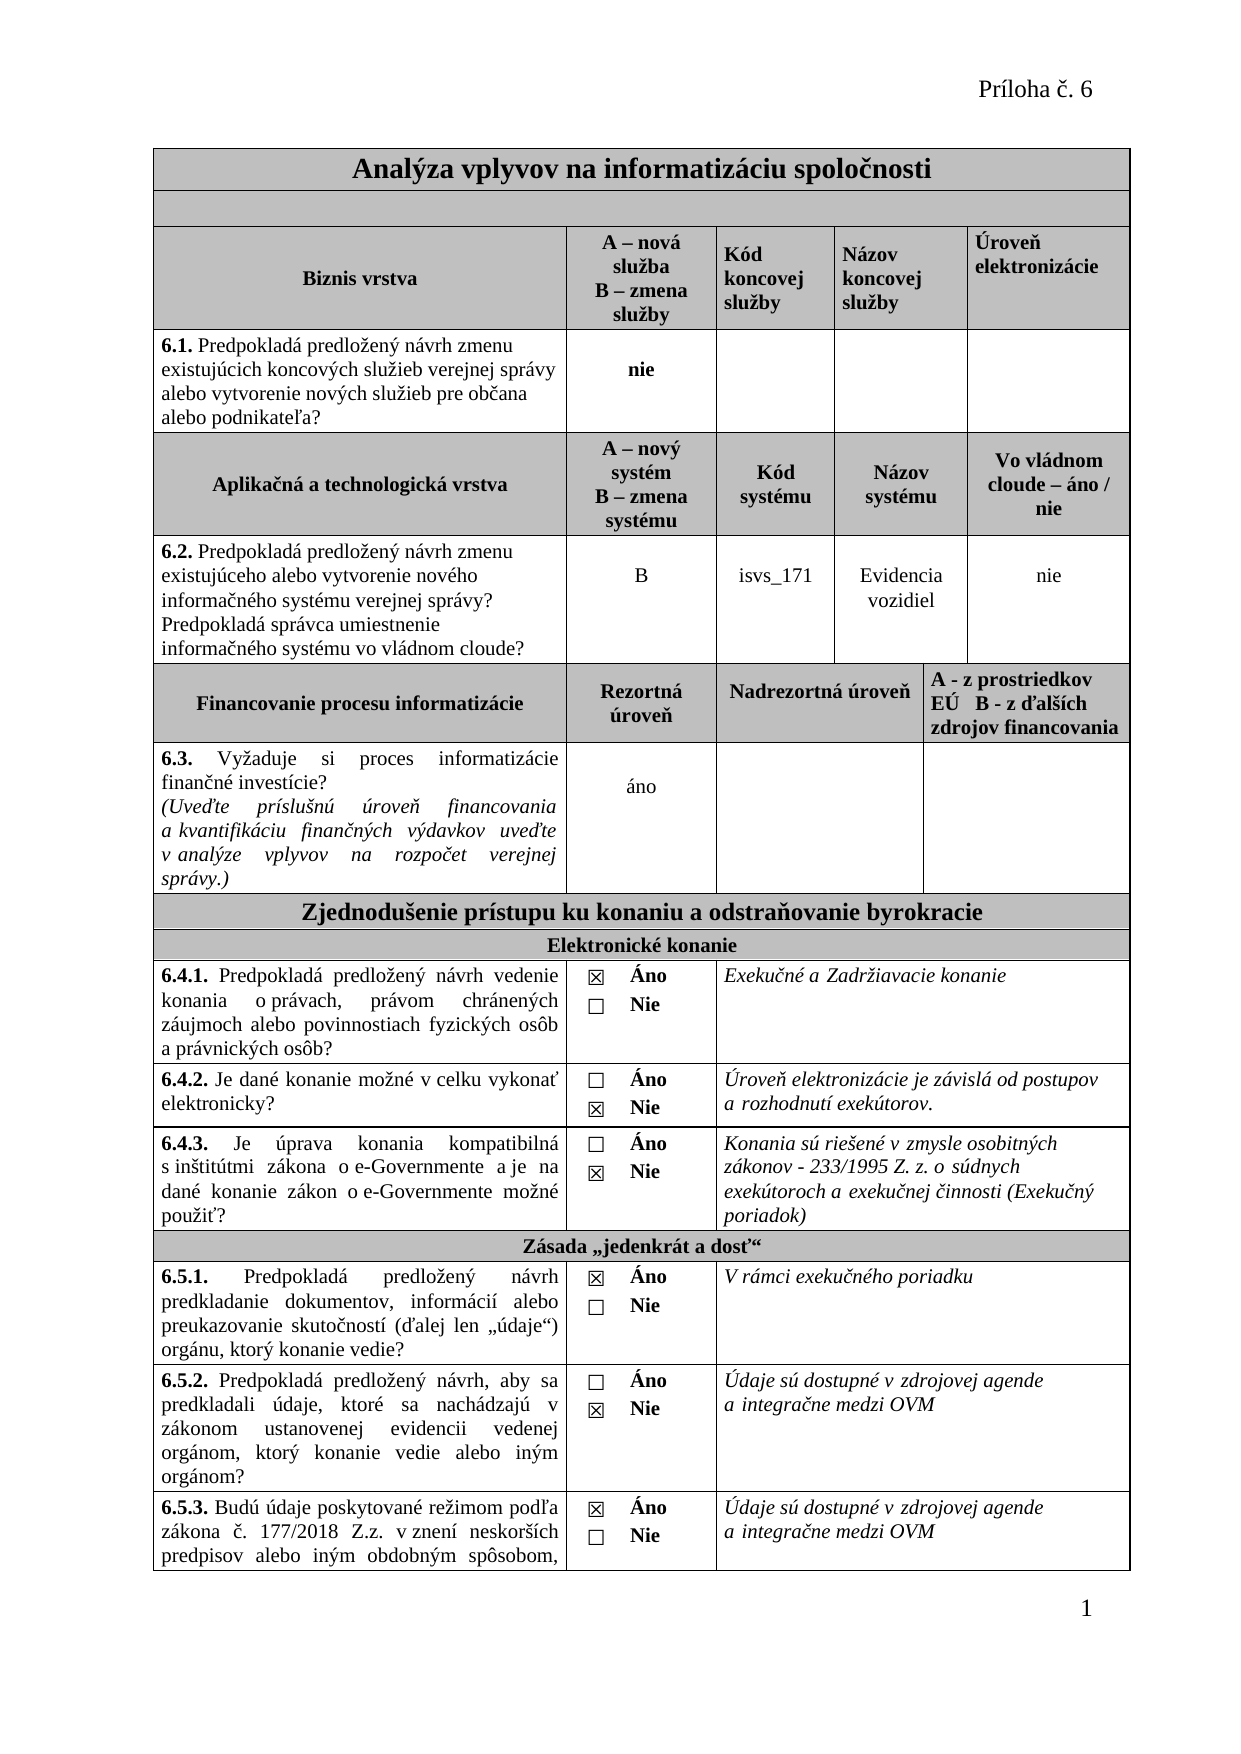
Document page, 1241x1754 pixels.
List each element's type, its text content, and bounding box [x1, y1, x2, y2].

table_cell 6.1. Predpokladá predložený návrh zmenu existujúcich koncových služieb verejnej správy alebo vytvorenie nových služieb pre občana alebo podnikateľa? [154, 330, 566, 432]
table_cell Kód systému [717, 433, 834, 535]
table_cell Názov koncovej služby [835, 227, 967, 329]
table_cell Nadrezortná úroveň [717, 664, 923, 742]
table_cell 6.3. Vyžaduje si proces informatizácie finančné investície? (Uveďte príslušnú úroveň financovania a kvantifikáciu finančných výdavkov uveďte v analýze vplyvov na rozpočet verejnej správy.) [154, 743, 566, 893]
table_cell B [567, 536, 716, 663]
table_cell [567, 961, 716, 1063]
table_cell Financovanie procesu informatizácie [154, 664, 566, 742]
table_cell Údaje sú dostupné v zdrojovej agende a integračne medzi OVM [717, 1365, 1129, 1491]
table_cell [567, 1064, 716, 1126]
table_cell Úroveň elektronizácie je závislá od postupov a rozhodnutí exekútorov. [717, 1064, 1129, 1126]
table_cell Zjednodušenie prístupu ku konaniu a odstraňovanie byrokracie [154, 894, 1129, 928]
table_cell 6.2. Predpokladá predložený návrh zmenu existujúceho alebo vytvorenie nového informačného systému verejnej správy? Predpokladá správca umiestnenie informačného systému vo vládnom cloude? [154, 536, 566, 663]
table_cell 6.4.2. Je dané konanie možné v celku vykonať elektronicky? [154, 1064, 566, 1126]
table_cell Elektronické konanie [154, 930, 1129, 959]
table_cell nie [567, 330, 716, 432]
table_cell A – nová služba B – zmena služby [567, 227, 716, 329]
table_cell Názov systému [835, 433, 967, 535]
table_cell Úroveň elektronizácie [968, 227, 1129, 329]
table_cell [567, 1262, 716, 1364]
table_cell Kód koncovej služby [717, 227, 834, 329]
table_cell 6.4.3. Je úprava konania kompatibilná s inštitútmi zákona o e-Governmente a je na dané konanie zákon o e-Governmente možné použiť? [154, 1128, 566, 1229]
table_cell Konania sú riešené v zmysle osobitných zákonov - 233/1995 Z. z. o súdnych exekútoroch a exekučnej činnosti (Exekučný poriadok) [717, 1128, 1129, 1229]
table_cell 6.5.2. Predpokladá predložený návrh, aby sa predkladali údaje, ktoré sa nachádzajú v zákonom ustanovenej evidencii vedenej orgánom, ktorý konanie vedie alebo iným orgánom? [154, 1365, 566, 1491]
table_cell [567, 1128, 716, 1229]
table_cell isvs_171 [717, 536, 834, 663]
table_cell [154, 191, 1129, 226]
table_cell 6.4.1. Predpokladá predložený návrh vedenie konania o právach, právom chránených záujmoch alebo povinnostiach fyzických osôb a právnických osôb? [154, 961, 566, 1063]
table_cell [717, 743, 923, 893]
table_cell [924, 743, 1129, 893]
table_cell Vo vládnom cloude – áno / nie [968, 433, 1129, 535]
table_cell [968, 330, 1129, 432]
table_cell Aplikačná a technologická vrstva [154, 433, 566, 535]
table_cell Evidencia vozidiel [835, 536, 967, 663]
table_cell [717, 330, 834, 432]
table_cell nie [968, 536, 1129, 663]
table_cell Biznis vrstva [154, 227, 566, 329]
table_cell [835, 330, 967, 432]
table_cell áno [567, 743, 716, 893]
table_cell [717, 1492, 1129, 1570]
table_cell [154, 1492, 566, 1570]
table_cell Zásada „jedenkrát a dosť“ [154, 1231, 1129, 1261]
table_cell [567, 1365, 716, 1491]
table_cell A – nový systém B – zmena systému [567, 433, 716, 535]
table_cell Exekučné a Zadržiavacie konanie [717, 961, 1129, 1063]
table_cell Rezortná úroveň [567, 664, 716, 742]
table_cell 6.5.1. Predpokladá predložený návrh predkladanie dokumentov, informácií alebo preukazovanie skutočností (ďalej len „údaje“) orgánu, ktorý konanie vedie? [154, 1262, 566, 1364]
table_cell A - z prostriedkov EÚ B - z ďalších zdrojov financovania [924, 664, 1129, 742]
table_cell [567, 1492, 716, 1570]
table_header Analýza vplyvov na informatizáciu spoločnosti [154, 149, 1129, 190]
table_cell V rámci exekučného poriadku [717, 1262, 1129, 1364]
